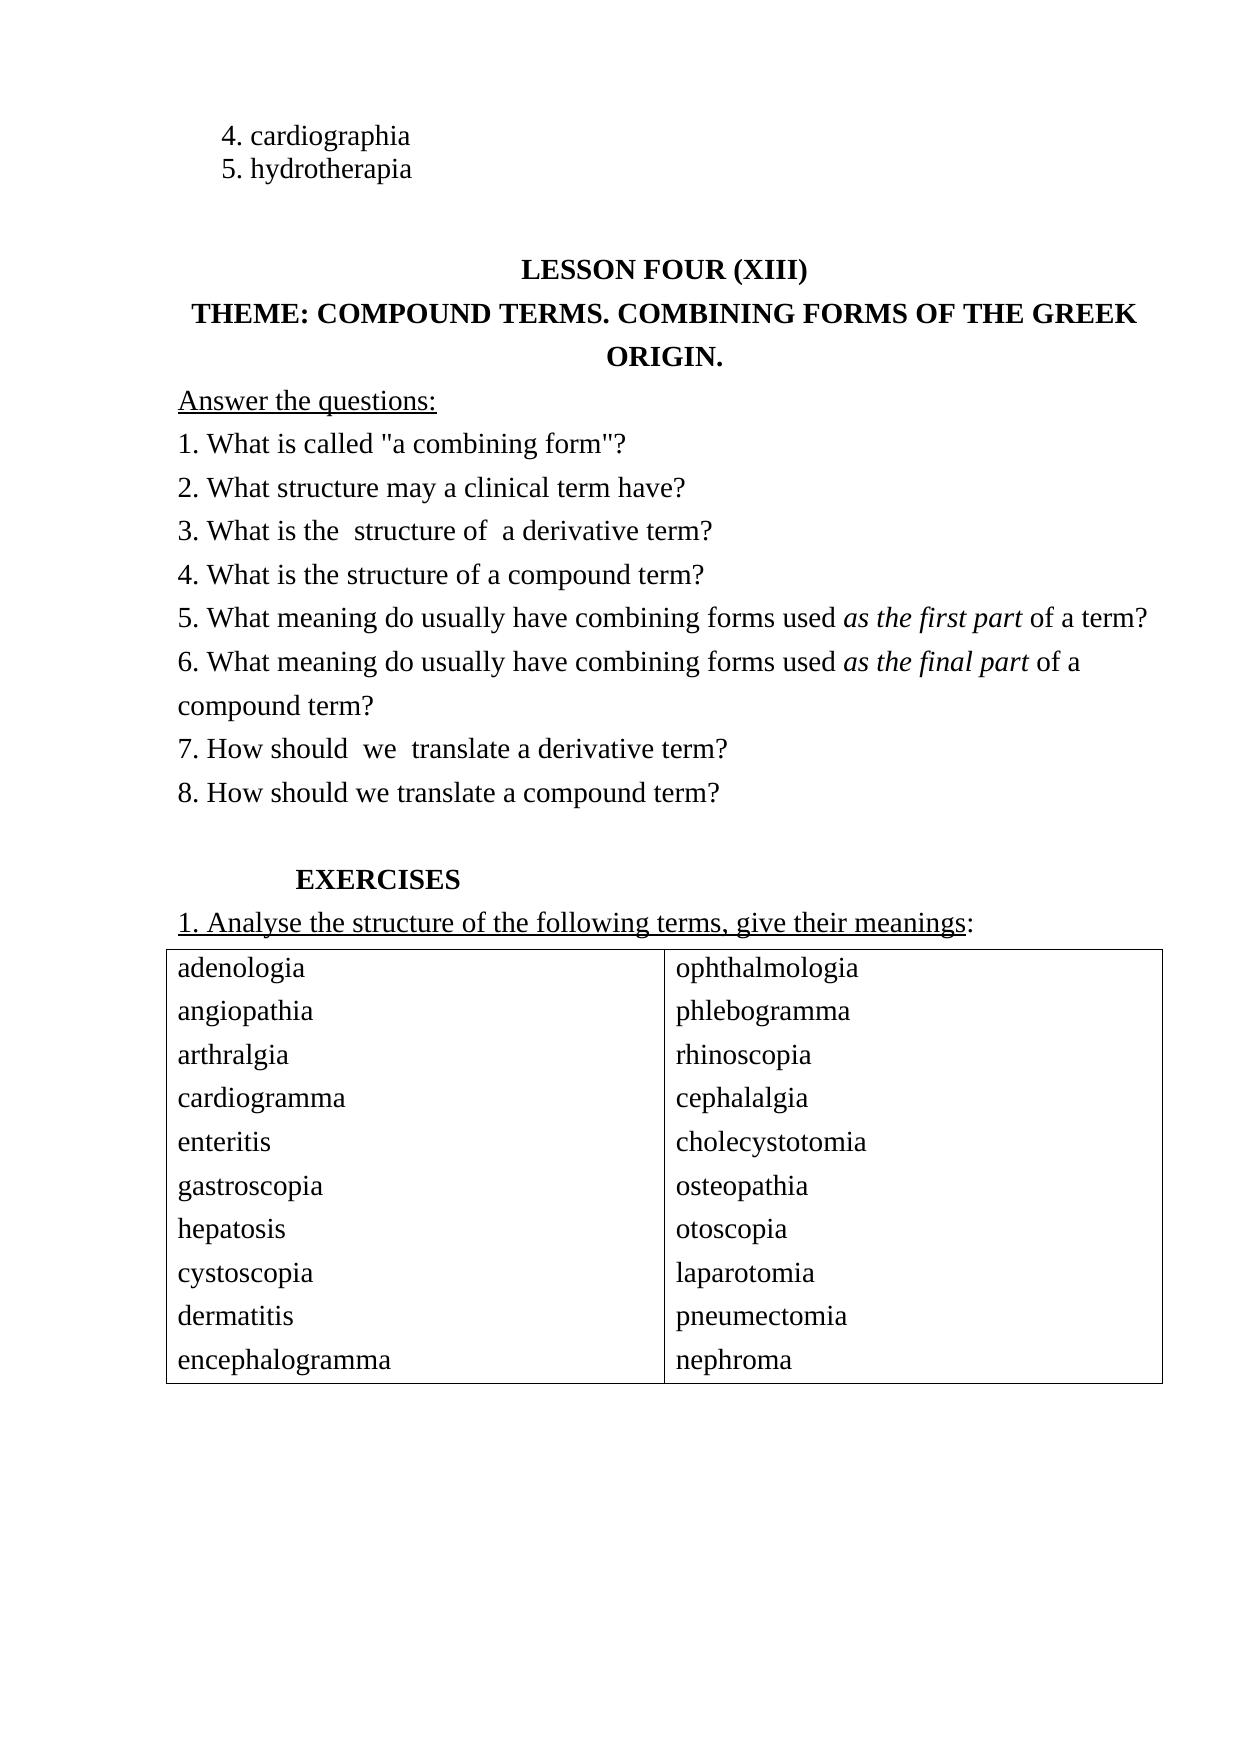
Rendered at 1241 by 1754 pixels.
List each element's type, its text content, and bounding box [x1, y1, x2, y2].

text 1. Analyse the structure of the following terms, give their meanings: [177, 905, 1152, 939]
text 4. What is the structure of a compound term? [177, 557, 1152, 591]
text 6. What meaning do usually have combining forms used as the final part of a compound term? [177, 644, 1152, 721]
text EXERCISES [177, 862, 1152, 895]
table_header ophthalmologia phlebogramma rhinoscopia cephalalgia cholecystotomia osteopathia otoscopia laparotomia pneumectomia nephroma [665, 950, 1162, 1382]
text Answer the questions: [177, 383, 1152, 416]
text 8. How should we translate a compound term? [177, 775, 1152, 808]
text THEME: COMPOUND TERMS. COMBINING FORMS OF THE GREEK ORIGIN. [177, 296, 1152, 373]
table_header adenologia angiopathia arthralgia cardiogramma enteritis gastroscopia hepatosis cystoscopia dermatitis encephalogramma [167, 950, 664, 1382]
text 1. What is called "a combining form"? [177, 426, 1152, 460]
text 7. How should we translate a derivative term? [177, 731, 1152, 765]
text 2. What structure may a clinical term have? [177, 470, 1152, 503]
text LESSON FOUR (XIII) [177, 252, 1152, 286]
text 5. hydrotherapia [177, 152, 1152, 185]
text 5. What meaning do usually have combining forms used as the first part of a term? [177, 601, 1152, 634]
text 3. What is the structure of a derivative term? [177, 513, 1152, 547]
text 4. cardiographia [177, 118, 1152, 152]
